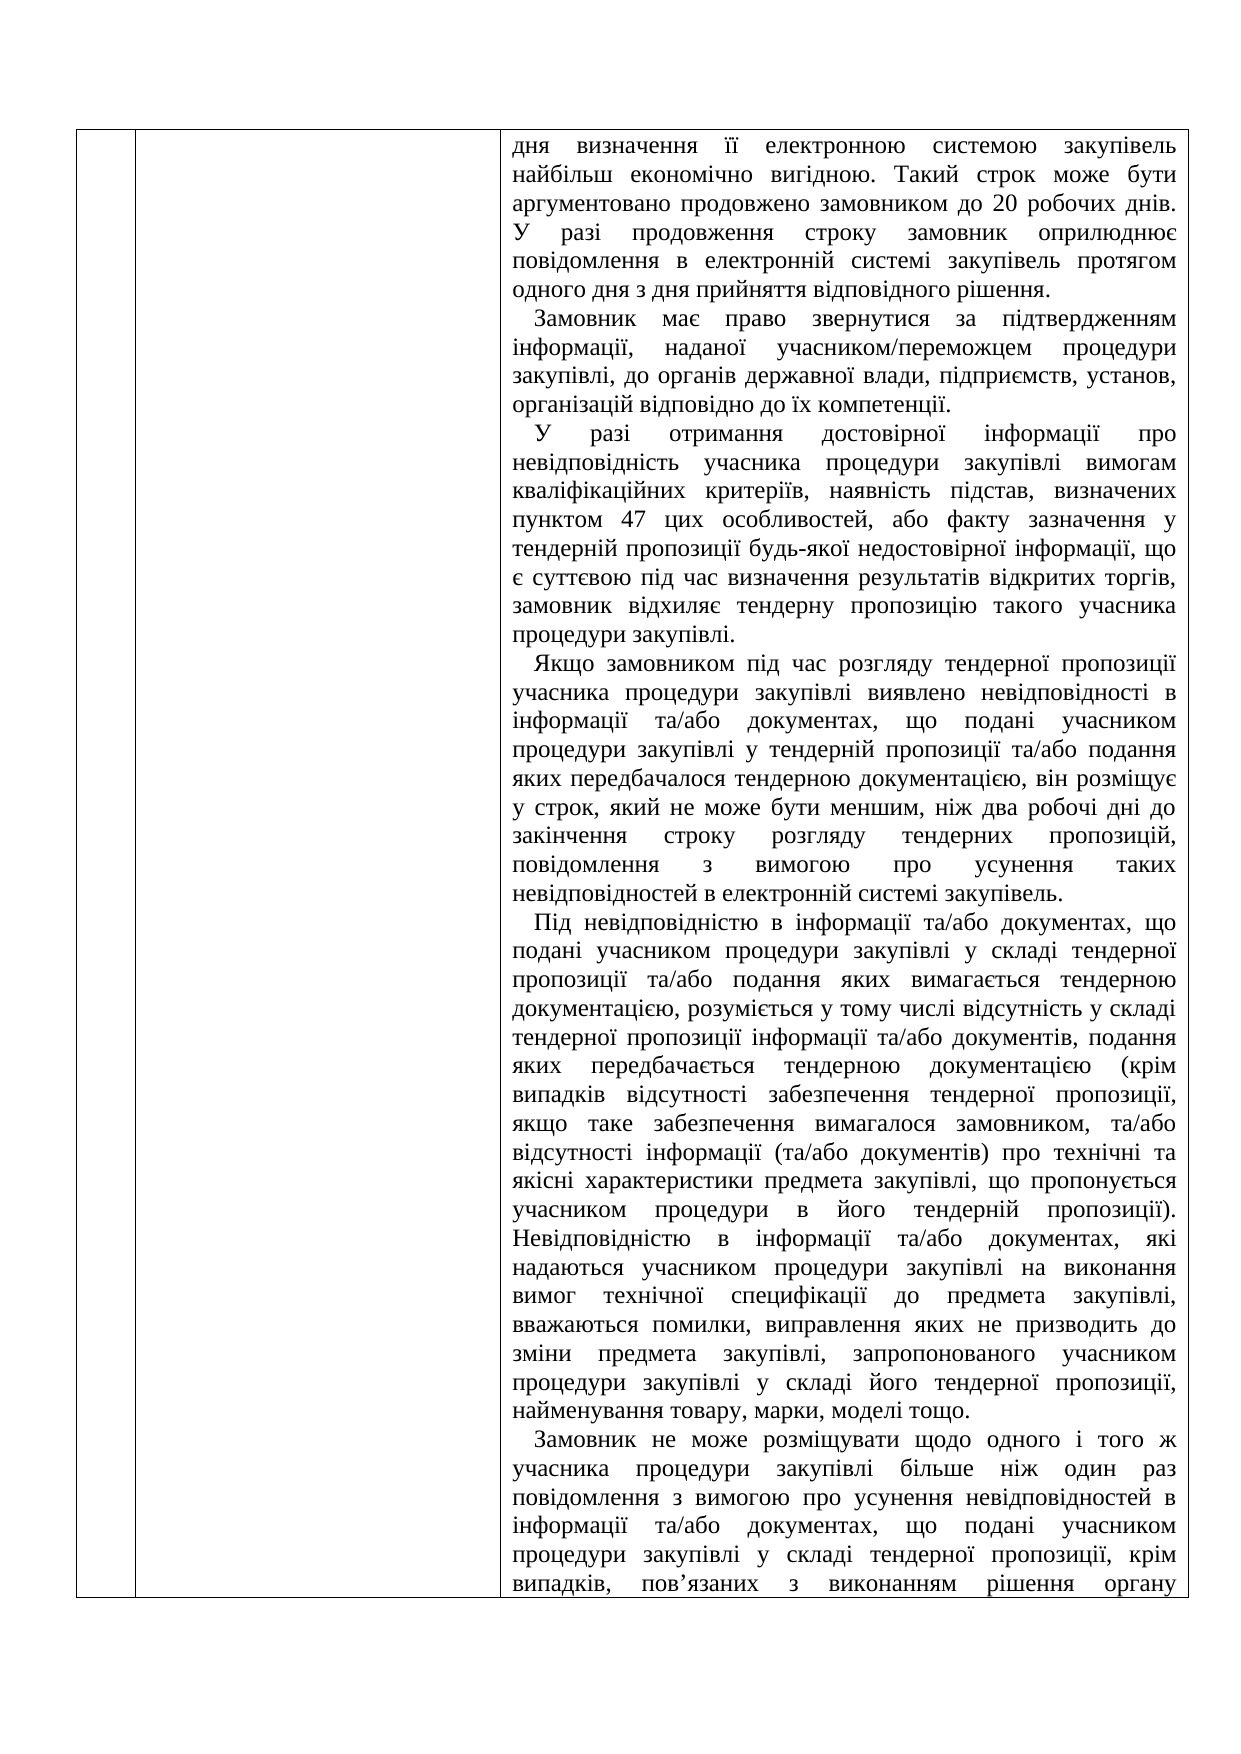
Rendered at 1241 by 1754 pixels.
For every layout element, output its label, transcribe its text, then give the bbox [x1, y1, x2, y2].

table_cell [501, 130, 1188, 1597]
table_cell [136, 130, 500, 1597]
table_cell 1 [77, 130, 135, 1597]
